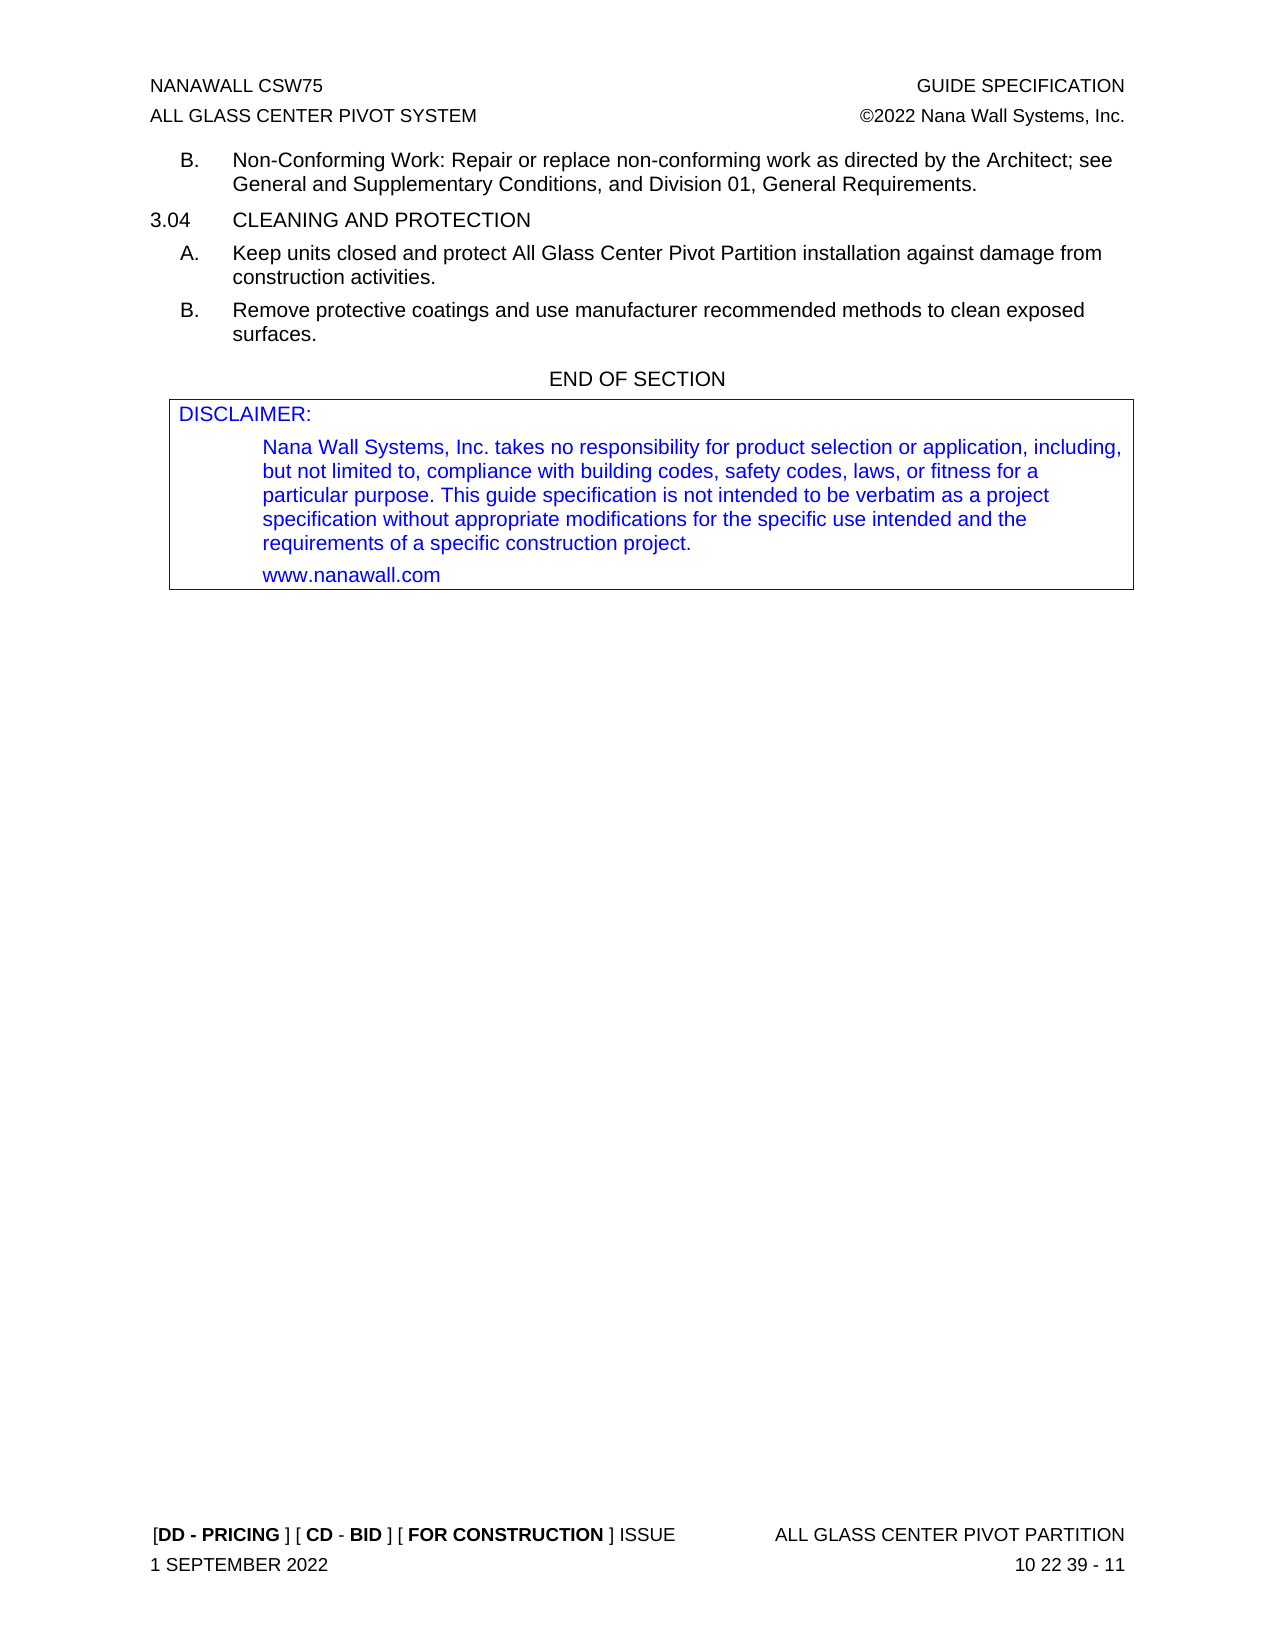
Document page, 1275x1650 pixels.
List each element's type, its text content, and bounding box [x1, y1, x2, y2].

subtitle CLEANING AND PROTECTION [150, 208, 1125, 232]
text DISCLAIMER: [170, 400, 1133, 426]
subtitle Keep units closed and protect All Glass Center Pivot Partition installation against damage from construction activities. [180, 241, 1125, 289]
subtitle Non-Conforming Work: Repair or replace non-conforming work as directed by the Architect; see General and Supplementary Conditions, and Division 01, General Requirements. [180, 148, 1125, 196]
text Nana Wall Systems, Inc. takes no responsibility for product selection or application, including, but not limited to, compliance with building codes, safety codes, laws, or fitness for a particular purpose. This guide specification is not intended to be verbatim as a project specification without appropriate modifications for the specific use intended and the requirements of a specific construction project. [170, 431, 1133, 554]
subtitle Remove protective coatings and use manufacturer recommended methods to clean exposed surfaces. [180, 298, 1125, 346]
text www.nanawall.com [170, 559, 1133, 589]
text END OF SECTION [150, 367, 1125, 391]
